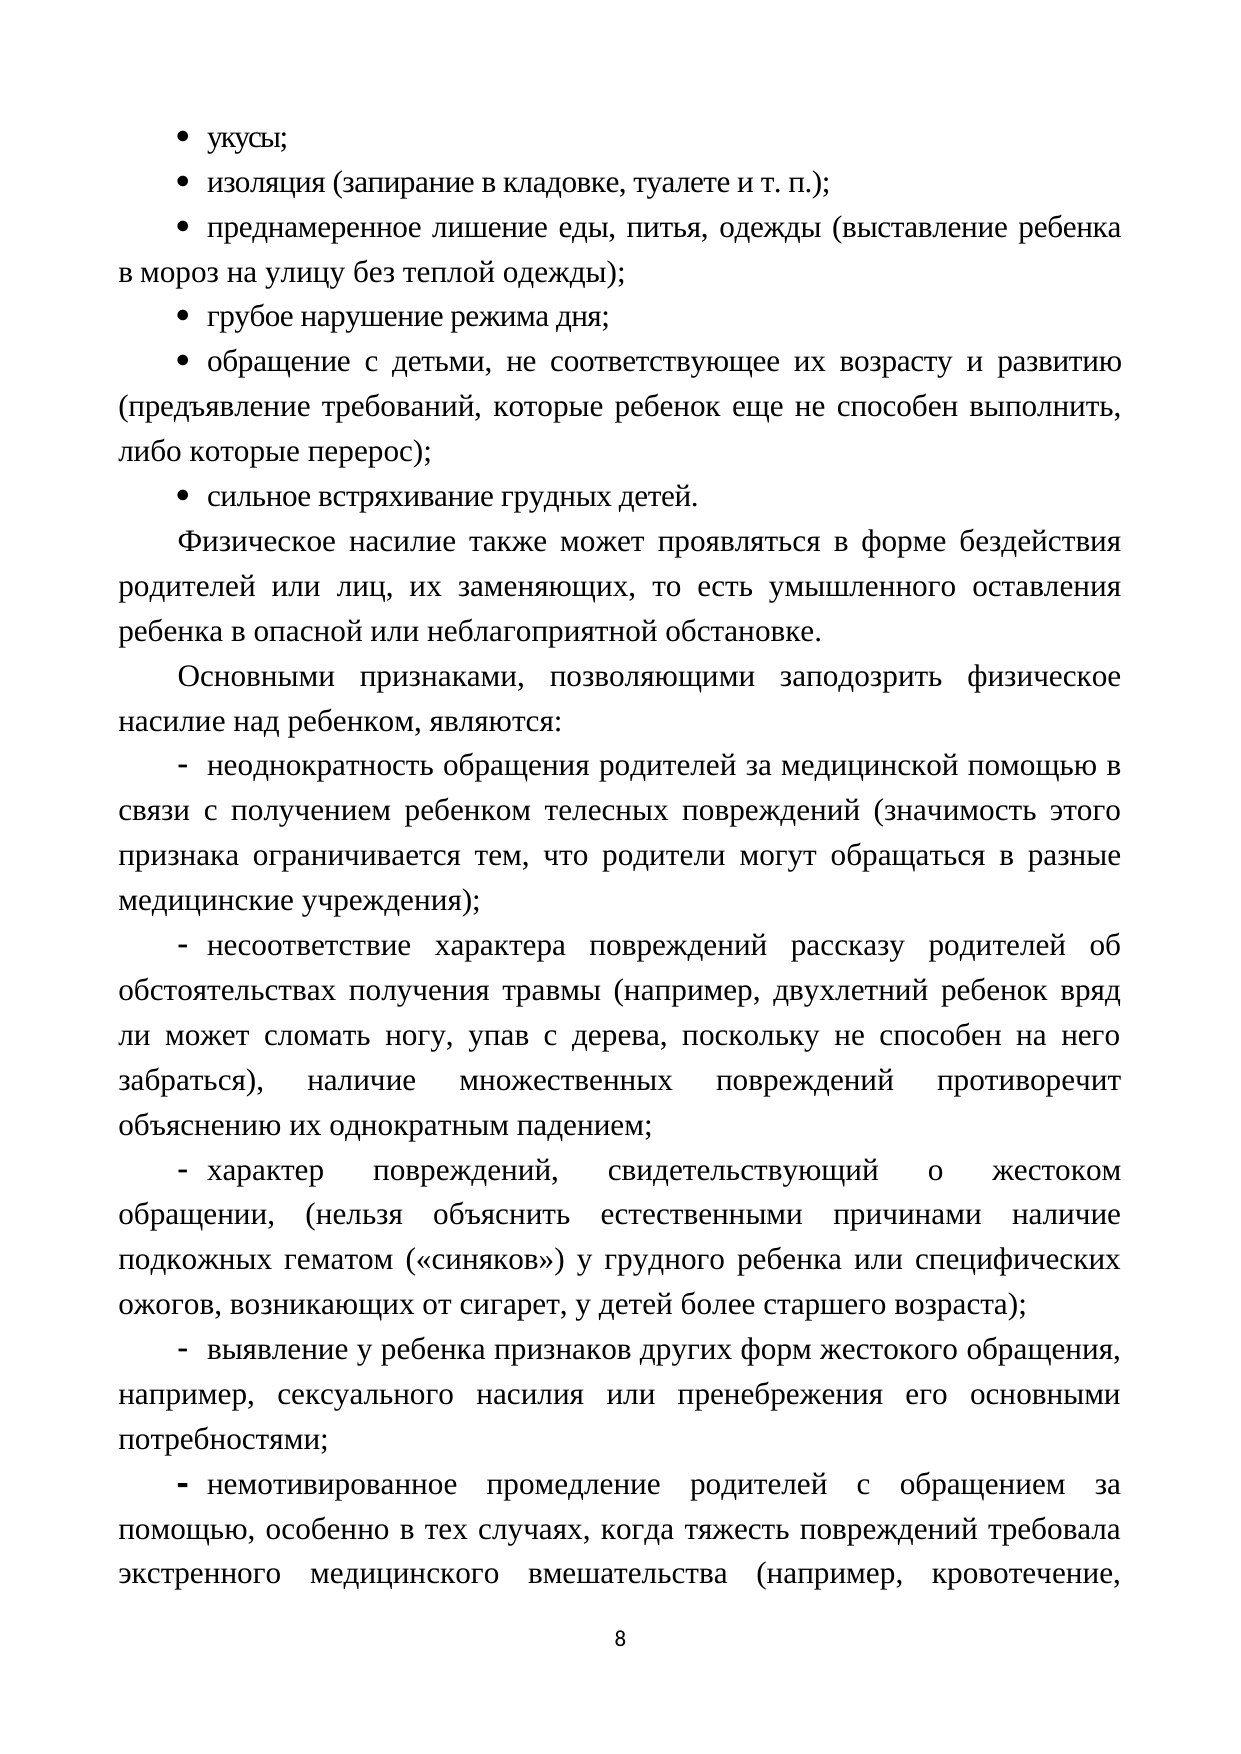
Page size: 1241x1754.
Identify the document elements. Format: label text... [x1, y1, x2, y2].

list преднамеренное лишение еды, питья, одежды (выставление ребенка в мороз на улицу без теплой одежды); [118, 208, 1122, 289]
list изоляция (запирание в кладовке, туалете и т. п.); [118, 163, 1122, 199]
list несоответствие характера повреждений рассказу родителей об обстоятельствах получения травмы (например, двухлетний ребенок вряд ли может сломать ногу, упав с дерева, поскольку не способен на него забраться), наличие множественных повреждений противоречит объяснению их однократным падением; [118, 926, 1122, 1142]
text Основными признаками, позволяющими заподозрить физическое насилие над ребенком, являются: [118, 657, 1122, 738]
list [118, 1465, 1122, 1591]
list характер повреждений, свидетельствующий о жестоком обращении, (нельзя объяснить естественными причинами наличие подкожных гематом («синяков») у грудного ребенка или специфических ожогов, возникающих от сигарет, у детей более старшего возраста); [118, 1151, 1122, 1321]
list неоднократность обращения родителей за медицинской помощью в связи с получением ребенком телесных повреждений (значимость этого признака ограничивается тем, что родители могут обращаться в разные медицинские учреждения); [118, 747, 1122, 917]
list Физическое насилие также может проявляться в форме бездействия родителей или лиц, их заменяющих, то есть умышленного оставления ребенка в опасной или неблагоприятной обстановке. [118, 522, 1122, 648]
list сильное встряхивание грудных детей. [118, 477, 1122, 513]
list грубое нарушение режима дня; [118, 298, 1122, 334]
list выявление у ребенка признаков других форм жестокого обращения, например, сексуального насилия или пренебрежения его основными потребностями; [118, 1330, 1122, 1456]
list обращение с детьми, не соответствующее их возрасту и развитию (предъявление требований, которые ребенок еще не способен выполнить, либо которые перерос); [118, 343, 1122, 468]
list укусы; [118, 118, 1122, 154]
